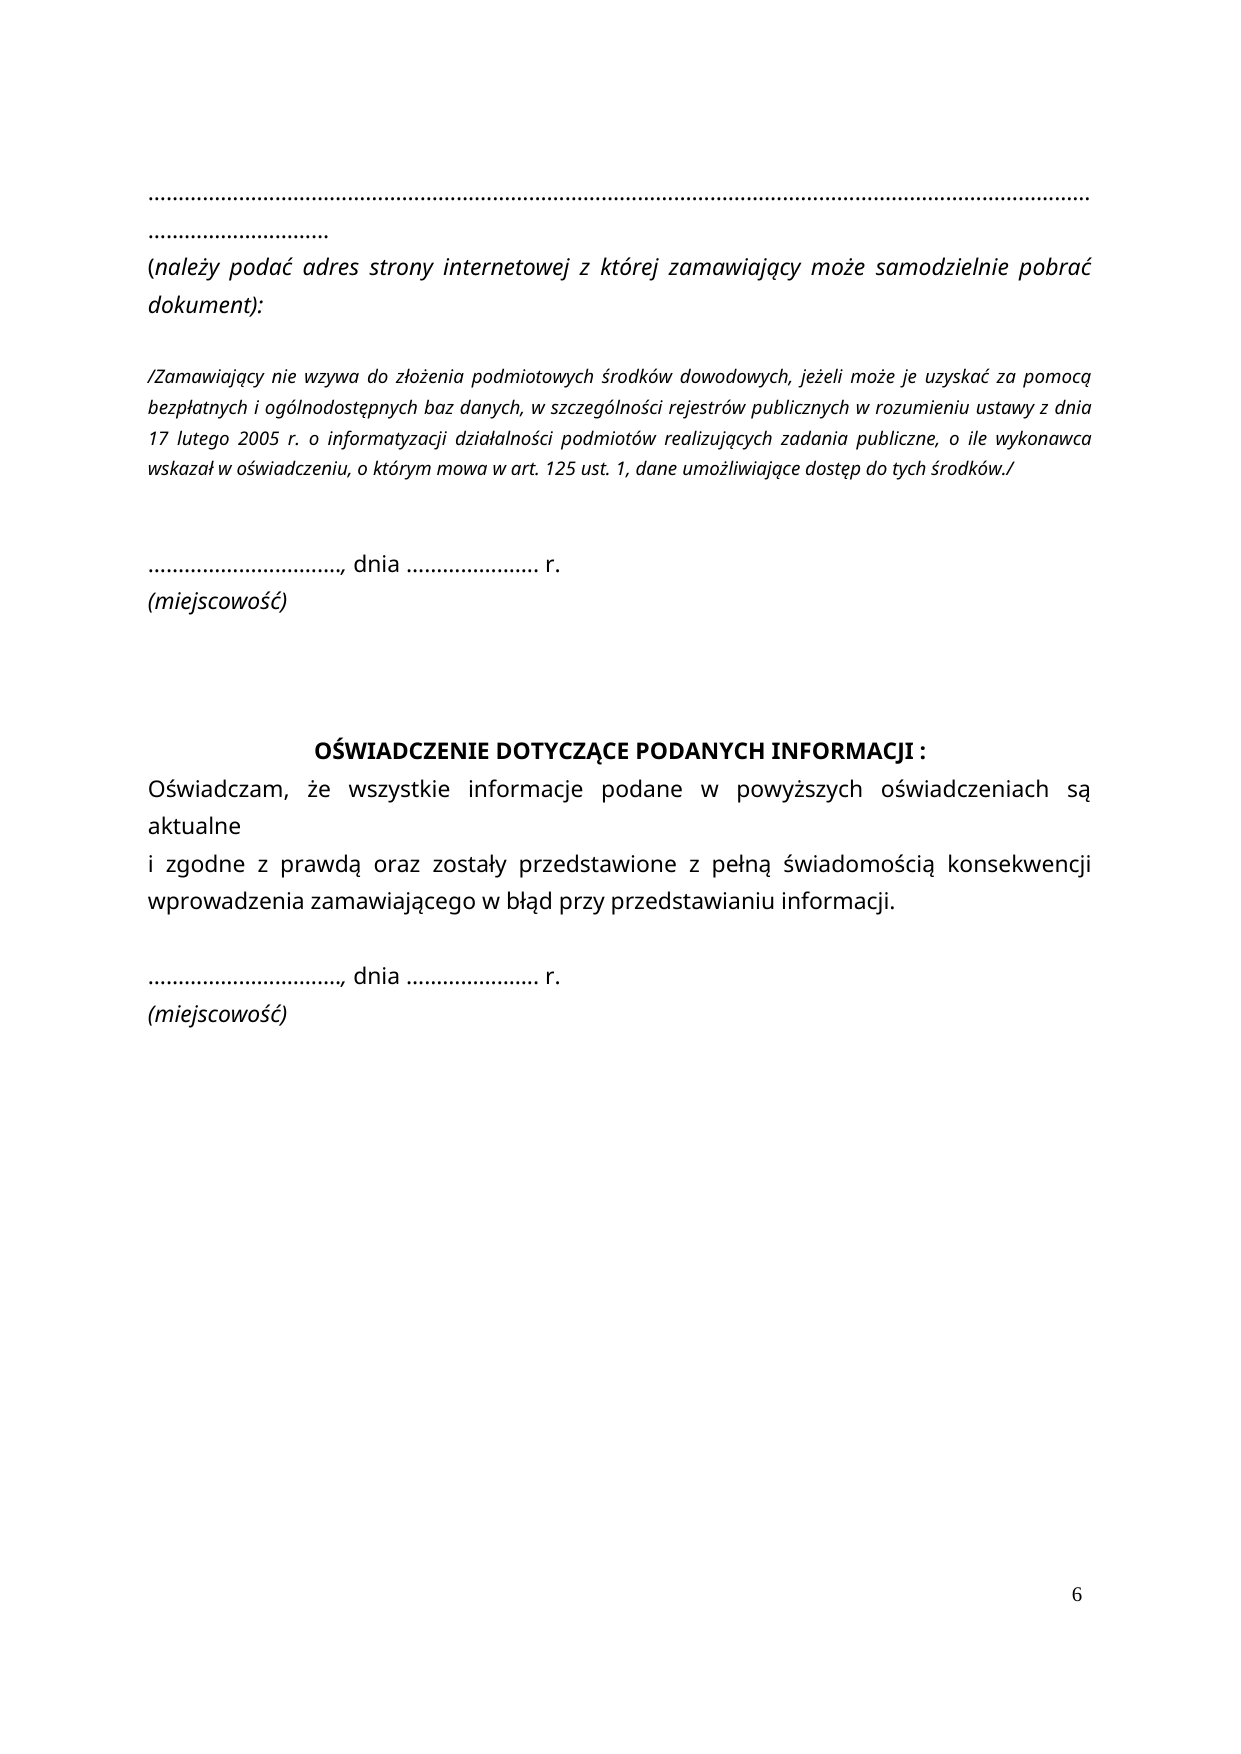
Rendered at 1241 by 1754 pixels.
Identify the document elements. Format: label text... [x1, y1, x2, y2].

text (miejscowość) [148, 585, 1092, 616]
text OŚWIADCZENIE DOTYCZĄCE PODANYCH INFORMACJI : [148, 735, 1092, 766]
text …………………….……., dnia …………………. r. [148, 548, 1092, 579]
text /Zamawiający nie wzywa do złożenia podmiotowych środków dowodowych, jeżeli może je uzyskać za pomocą bezpłatnych i ogólnodostępnych baz danych, w szczególności rejestrów publicznych w rozumieniu ustawy z dnia 17 lutego 2005 r. o informatyzacji działalności podmiotów realizujących zadania publiczne, o ile wykonawca wskazał w oświadczeniu, o którym mowa w art. 125 ust. 1, dane umożliwiające dostęp do tych środków./ [148, 364, 1092, 481]
text …………………….……., dnia …………………. r. [148, 960, 1092, 991]
text Oświadczam, że wszystkie informacje podane w powyższych oświadczeniach są aktualne i zgodne z prawdą oraz zostały przedstawione z pełną świadomością konsekwencji wprowadzenia zamawiającego w błąd przy przedstawianiu informacji. [148, 773, 1092, 916]
text (należy podać adres strony internetowej z której zamawiający może samodzielnie pobrać dokument): [148, 251, 1092, 320]
text (miejscowość) [148, 998, 1092, 1029]
text …………………………………………………………………………………………………………………………………………………………………… [148, 176, 1092, 245]
